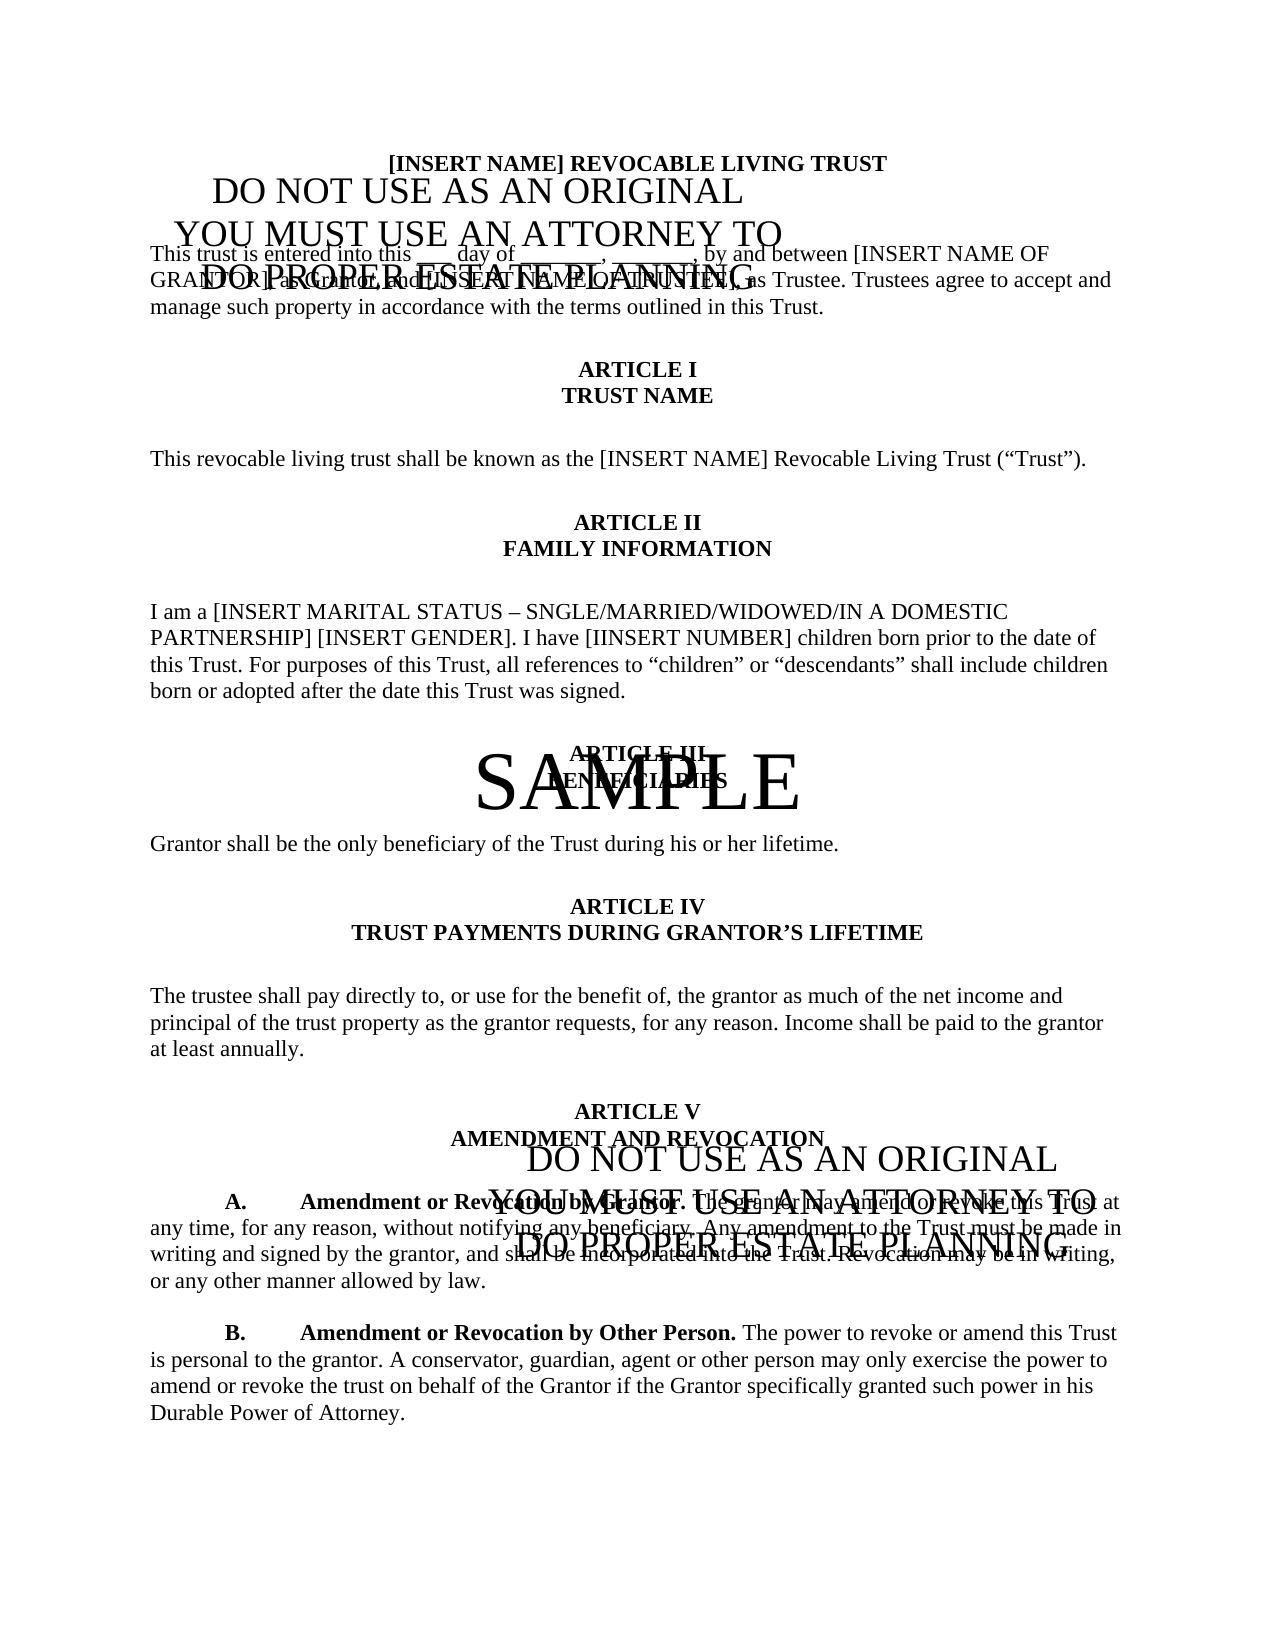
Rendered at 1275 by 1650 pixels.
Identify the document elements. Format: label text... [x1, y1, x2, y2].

text ARTICLE I TRUST NAME [150, 330, 1125, 409]
text ARTICLE II FAMILY INFORMATION [150, 482, 1125, 561]
text The trustee shall pay directly to, or use for the benefit of, the grantor as much of the net income and principal of the trust property as the grantor requests, for any reason. Income shall be paid to the grantor at least annually. [150, 956, 1125, 1061]
text A. Amendment or Revocation by Grantor. The grantor may amend or revoke this Trust at any time, for any reason, without notifying any beneficiary. Any amendment to the Trust must be made in writing and signed by the grantor, and shall be incorporated into the Trust. Revocation may be in writing, or any other manner allowed by law. B. Amendment or Revocation by Other Person. The power to revoke or amend this Trust is personal to the grantor. A conservator, guardian, agent or other person may only exercise the power to amend or revoke the trust on behalf of the Grantor if the Grantor specifically granted such power in his Durable Power of Attorney. [150, 1161, 1125, 1425]
text [INSERT NAME] REVOCABLE LIVING TRUST [150, 150, 1125, 176]
text This revocable living trust shall be known as the [INSERT NAME] Revocable Living Trust (“Trust”). [150, 419, 1125, 472]
text Grantor shall be the only beneficiary of the Trust during his or her lifetime. [150, 803, 1125, 856]
text ARTICLE V AMENDMENT AND REVOCATION [150, 1072, 1125, 1151]
text I am a [INSERT MARITAL STATUS – SNGLE/MARRIED/WIDOWED/IN A DOMESTIC PARTNERSHIP] [INSERT GENDER]. I have [IINSERT NUMBER] children born prior to the date of this Trust. For purposes of this Trust, all references to “children” or “descendants” shall include children born or adopted after the date this Trust was signed. [150, 572, 1125, 703]
text This trust is entered into this ___ day of _______, _______, by and between [INSERT NAME OF GRANTOR], as Grantor, and [INSERT NAME OF TRUSTEE], as Trustee. Trustees agree to accept and manage such property in accordance with the terms outlined in this Trust. [150, 240, 1125, 319]
text ARTICLE III BENEFICIARIES [150, 714, 1125, 793]
text ARTICLE IV TRUST PAYMENTS DURING GRANTOR’S LIFETIME [150, 867, 1125, 946]
